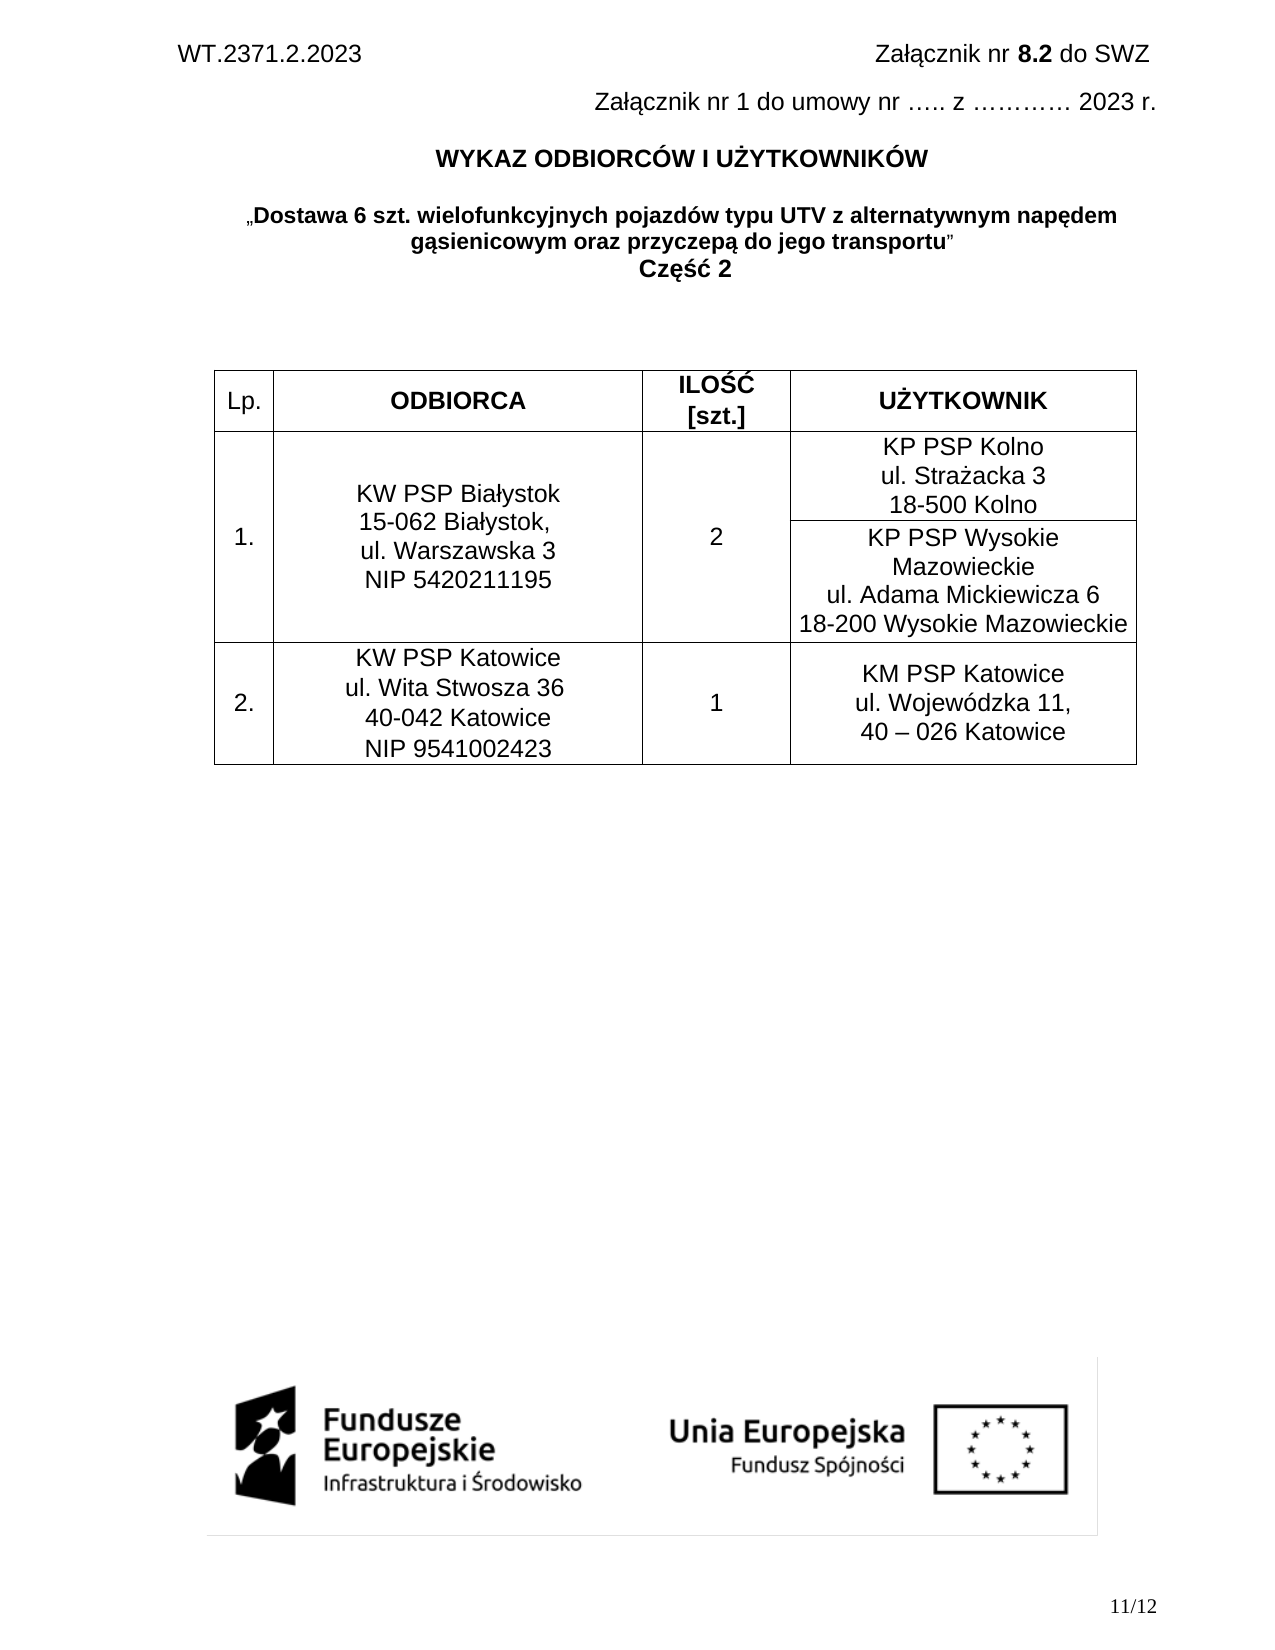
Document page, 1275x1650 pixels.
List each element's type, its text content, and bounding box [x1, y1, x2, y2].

table_cell KM PSP Katowice ul. Wojewódzka 11, 40 – 026 Katowice [791, 643, 1136, 764]
table_header ILOŚĆ [szt.] [643, 371, 790, 431]
text Część 2 [207, 254, 1157, 283]
table_header UŻYTKOWNIK [791, 371, 1136, 431]
text „Dostawa 6 szt. wielofunkcyjnych pojazdów typu UTV z alternatywnym napędem gąsienicowym oraz przyczepą do jego transportu” [207, 202, 1157, 254]
table_cell 1. [215, 432, 273, 642]
text Załącznik nr 1 do umowy nr ….. z ………… 2023 r. [207, 87, 1157, 116]
table_cell KW PSP Białystok 15-062 Białystok, ul. Warszawska 3 NIP 5420211195 [274, 432, 642, 642]
table_header ODBIORCA [274, 371, 642, 431]
text WYKAZ ODBIORCÓW I UŻYTKOWNIKÓW [207, 144, 1157, 173]
table_cell 1 [643, 643, 790, 764]
table_header Lp. [215, 371, 273, 431]
table_cell KP PSP Kolno ul. Strażacka 3 18-500 Kolno [791, 432, 1136, 520]
table_cell 2. [215, 643, 273, 764]
table_cell KW PSP Katowice ul. Wita Stwosza 36 40-042 Katowice NIP 9541002423 [274, 643, 642, 764]
table_cell KP PSP Wysokie Mazowieckie ul. Adama Mickiewicza 6 18-200 Wysokie Mazowieckie [791, 521, 1136, 642]
table_cell 2 [643, 432, 790, 642]
picture [206, 1357, 1099, 1537]
